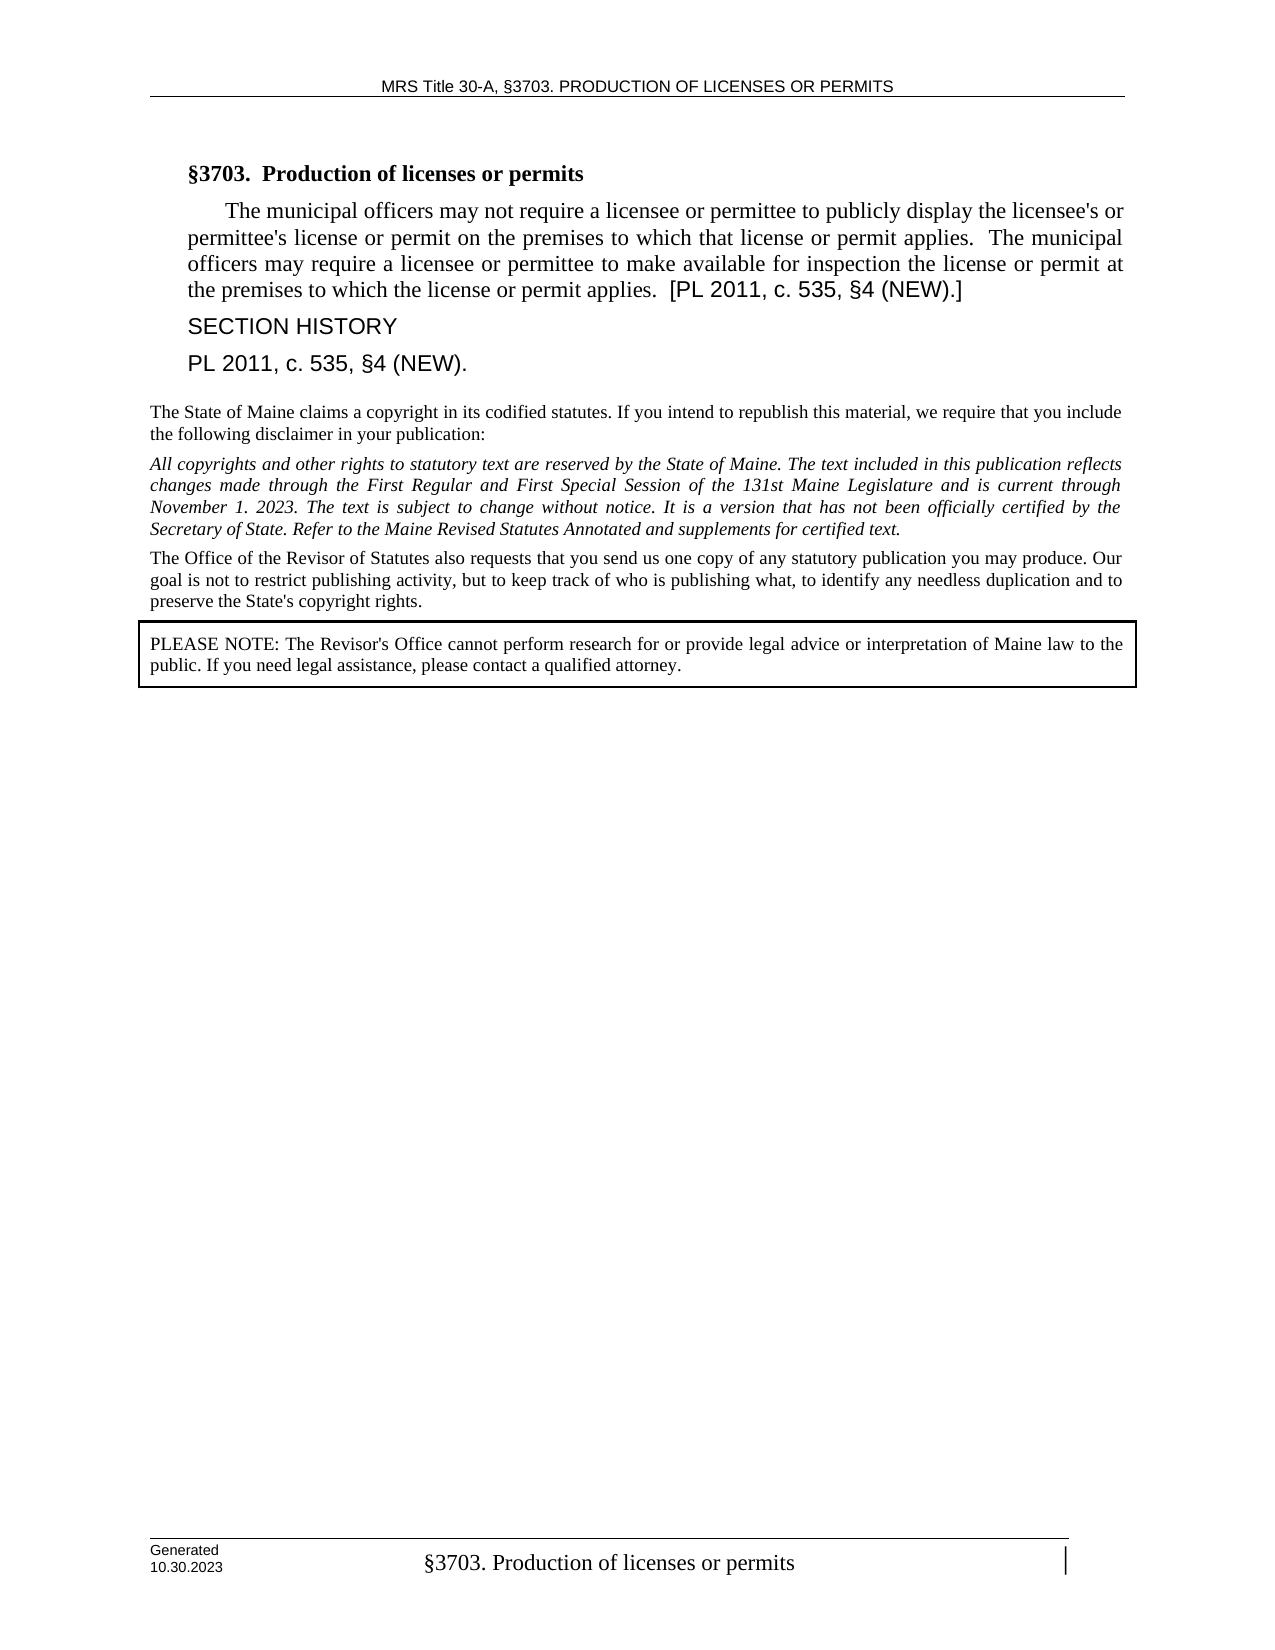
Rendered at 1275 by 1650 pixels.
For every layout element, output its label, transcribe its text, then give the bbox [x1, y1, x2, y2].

text SECTION HISTORY [187, 313, 1125, 339]
text All copyrights and other rights to statutory text are reserved by the State of Maine. The text included in this publication reflects changes made through the First Regular and First Special Session of the 131st Maine Legislature and is current through November 1. 2023 . The text is subject to change without notice. It is a version that has not been officially certified by the Secretary of State. Refer to the Maine Revised Statutes Annotated and supplements for certified text. [150, 453, 1125, 539]
text §3703. Production of licenses or permits [187, 160, 1125, 187]
text The municipal officers may not require a licensee or permittee to publicly display the licensee's or permittee's license or permit on the premises to which that license or permit applies. The municipal officers may require a licensee or permittee to make available for inspection the license or permit at the premises to which the license or permit applies. [PL 2011, c. 535, §4 (NEW).] [187, 197, 1125, 303]
text The State of Maine claims a copyright in its codified statutes. If you intend to republish this material, we require that you include the following disclaimer in your publication: [150, 401, 1125, 444]
text The Office of the Revisor of Statutes also requests that you send us one copy of any statutory publication you may produce. Our goal is not to restrict publishing activity, but to keep track of who is publishing what, to identify any needless duplication and to preserve the State's copyright rights. [150, 547, 1125, 612]
text PL 2011, c. 535, §4 (NEW). [187, 350, 1125, 376]
text PLEASE NOTE: The Revisor's Office cannot perform research for or provide legal advice or interpretation of Maine law to the public. If you need legal assistance, please contact a qualified attorney. [140, 623, 1135, 686]
